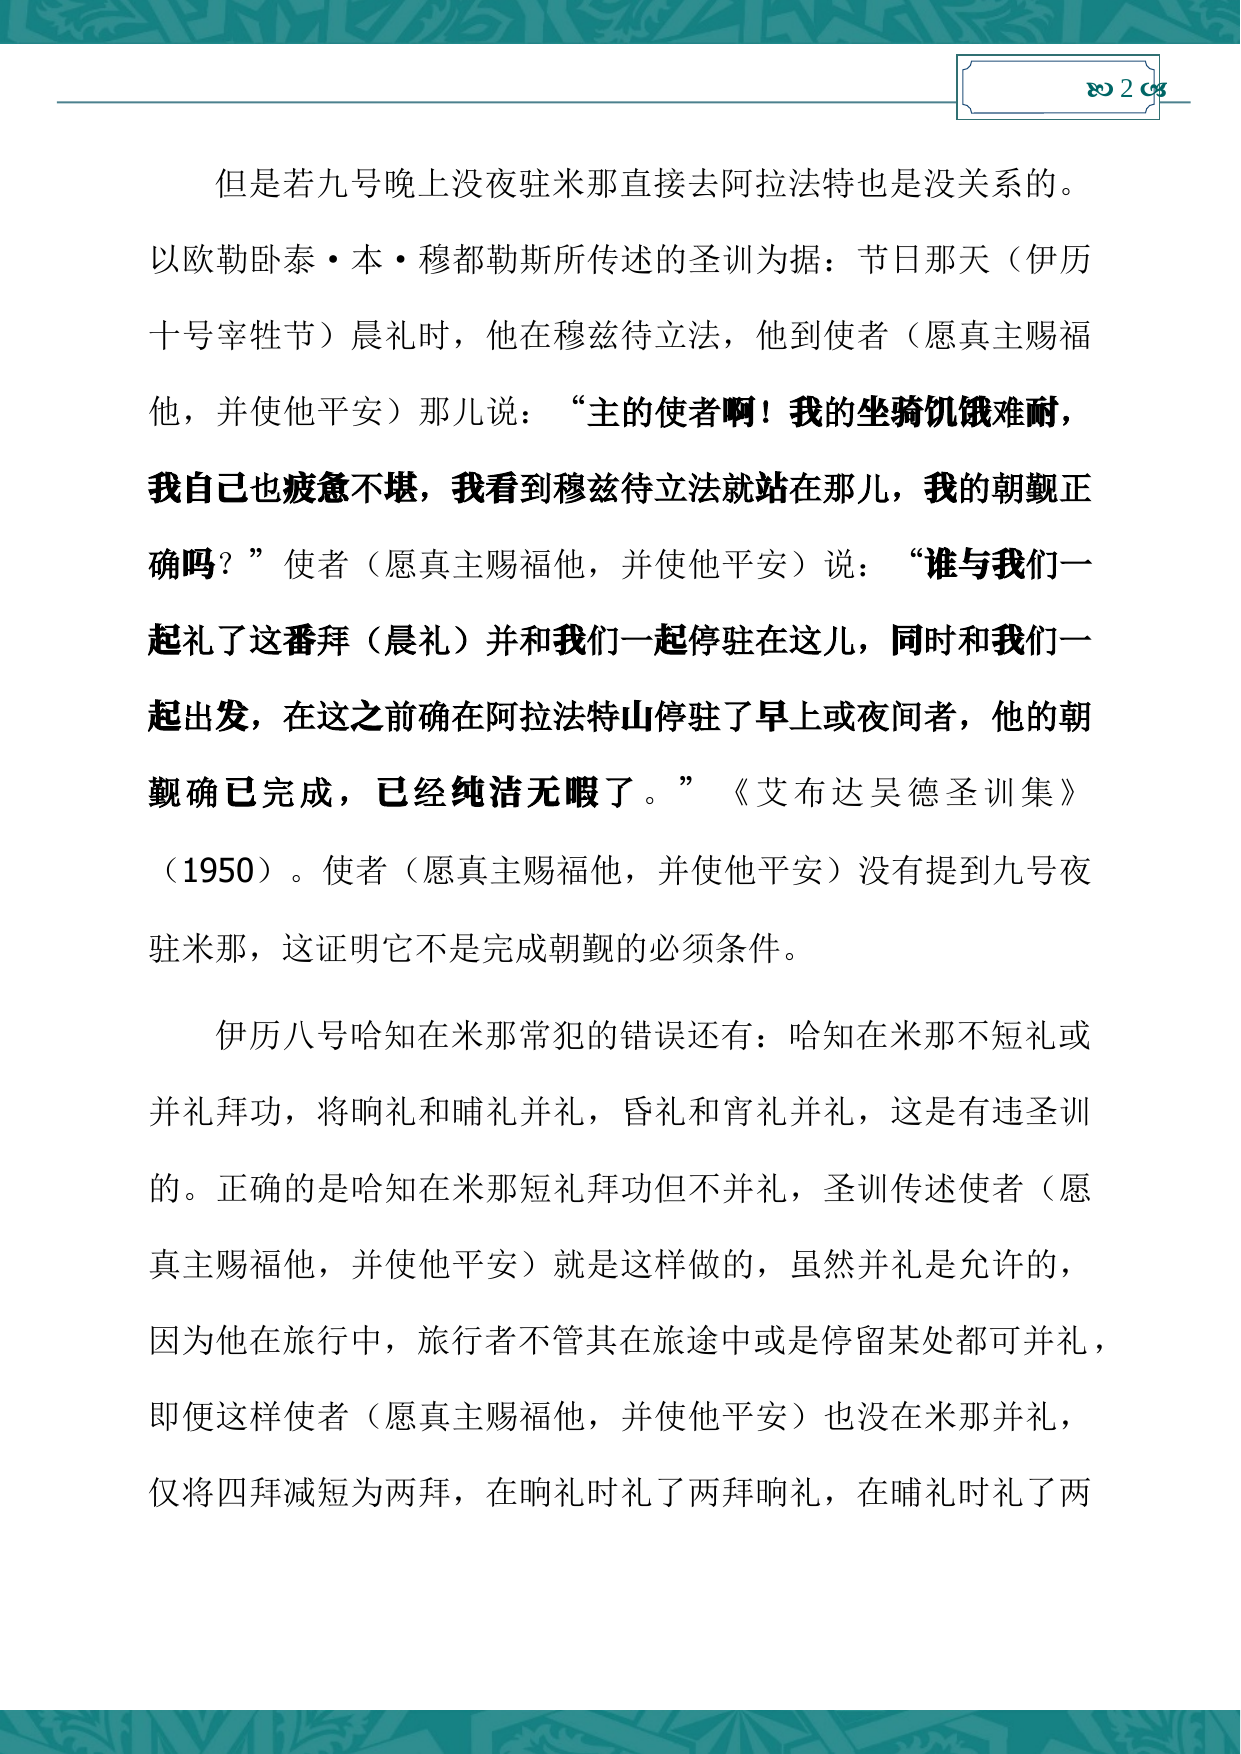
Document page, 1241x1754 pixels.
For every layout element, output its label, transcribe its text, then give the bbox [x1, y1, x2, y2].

picture [0, 0, 1240, 44]
picture [0, 1710, 1241, 1754]
text 但是若九号晚上没夜驻米那直接去阿拉法特也是没关系的。以欧勒卧泰·本·穆都勒斯所传述的圣训为据：节日那天（伊历十号宰牲节）晨礼时，他在穆兹待立法，他到使者（愿真主赐福他，并使他平安）那儿说：“主的使者啊！我的坐骑饥饿难耐，我自己也疲惫不堪，我看到穆兹待立法就站在那儿，我的朝觐正确吗？”使者（愿真主赐福他，并使他平安）说：“谁与我们一起礼了这番拜（晨礼）并和我们一起停驻在这儿，同时和我们一起出发，在这之前确在阿拉法特山停驻了早上或夜间者，他的朝觐确已完成，已经纯洁无暇了。”《艾布达吴德圣训集》（1950）。使者（愿真主赐福他，并使他平安）没有提到九号夜驻米那，这证明它不是完成朝觐的必须条件。 [148, 162, 1092, 965]
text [148, 1014, 1092, 1509]
